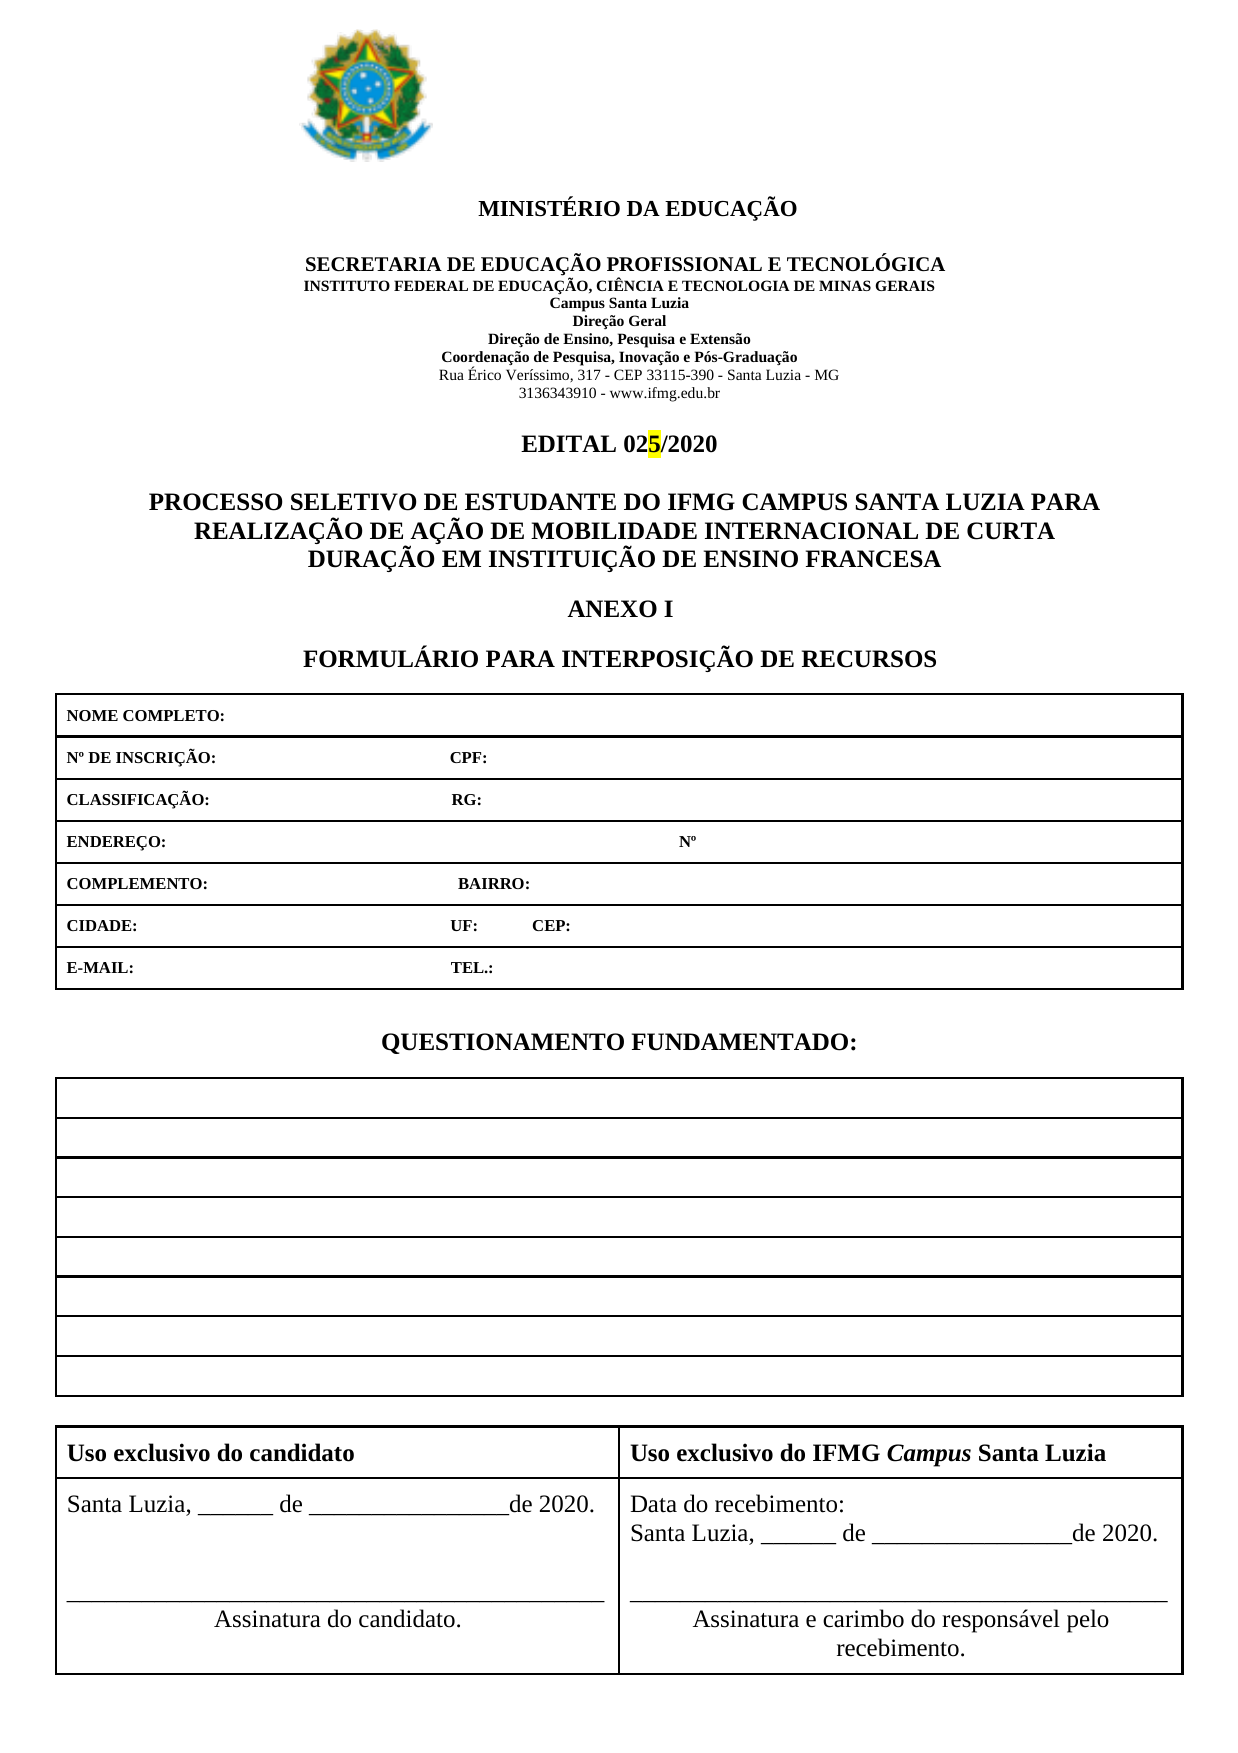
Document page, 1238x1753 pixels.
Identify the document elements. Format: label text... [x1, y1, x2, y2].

text SECRETARIA DE EDUCAÇÃO PROFISSIONAL E TECNOLÓGICA [56, 252, 946, 276]
text ANEXO I [208, 594, 1032, 623]
text QUESTIONAMENTO FUNDAMENTADO: [56, 1027, 1182, 1056]
text PROCESSO SELETIVO DE ESTUDANTE DO IFMG CAMPUS SANTA LUZIA PARA REALIZAÇÃO DE AÇÃO DE MOBILIDADE INTERNACIONAL DE CURTA DURAÇÃO EM INSTITUIÇÃO DE ENSINO FRANCESA [145, 487, 1104, 573]
table_cell ENDEREÇO: Nº [57, 822, 1181, 862]
table_header Uso exclusivo do IFMG Campus Santa Luzia [620, 1428, 1181, 1477]
table_cell [57, 1159, 1181, 1196]
table_cell Santa Luzia, ______ de ________________de 2020. ___________________________________________ Assinatura do candidato. [57, 1479, 618, 1672]
picture [298, 29, 435, 164]
table_cell [57, 1278, 1181, 1315]
text Rua Érico Veríssimo, 317 - CEP 33115-390 - Santa Luzia - MG [56, 366, 839, 384]
text MINISTÉRIO DA EDUCAÇÃO [57, 194, 797, 221]
table_header NOME COMPLETO: [57, 695, 1181, 735]
table_cell [57, 1238, 1181, 1275]
table_cell CLASSIFICAÇÃO: RG: [57, 780, 1181, 819]
table_cell [57, 1119, 1181, 1156]
text 3136343910 - www.ifmg.edu.br [56, 384, 1182, 402]
text Campus Santa Luzia [56, 294, 1182, 312]
table_cell [57, 1317, 1181, 1355]
table_cell COMPLEMENTO: BAIRRO: [57, 864, 1181, 904]
text INSTITUTO FEDERAL DE EDUCAÇÃO, CIÊNCIA E TECNOLOGIA DE MINAS GERAIS [56, 276, 1182, 294]
table_cell [57, 1198, 1181, 1236]
table_cell CIDADE: UF: CEP: [57, 906, 1181, 946]
table_cell Data do recebimento: Santa Luzia, ______ de ________________de 2020. ___________________________________________ Assinatura e carimbo do responsável pelo recebimento. [620, 1479, 1181, 1672]
text EDITAL 025/2020 [56, 429, 1182, 458]
text Direção Geral [56, 312, 1182, 330]
table_header Uso exclusivo do candidato [57, 1428, 618, 1477]
table_cell Nº DE INSCRIÇÃO: CPF: [57, 738, 1181, 777]
text Direção de Ensino, Pesquisa e Extensão [56, 330, 1182, 348]
table_header [57, 1079, 1181, 1117]
table_cell [57, 1357, 1181, 1394]
text Coordenação de Pesquisa, Inovação e Pós-Graduação [56, 348, 1182, 366]
table_cell E-MAIL: TEL.: [57, 948, 1181, 988]
text FORMULÁRIO PARA INTERPOSIÇÃO DE RECURSOS [208, 644, 1032, 672]
